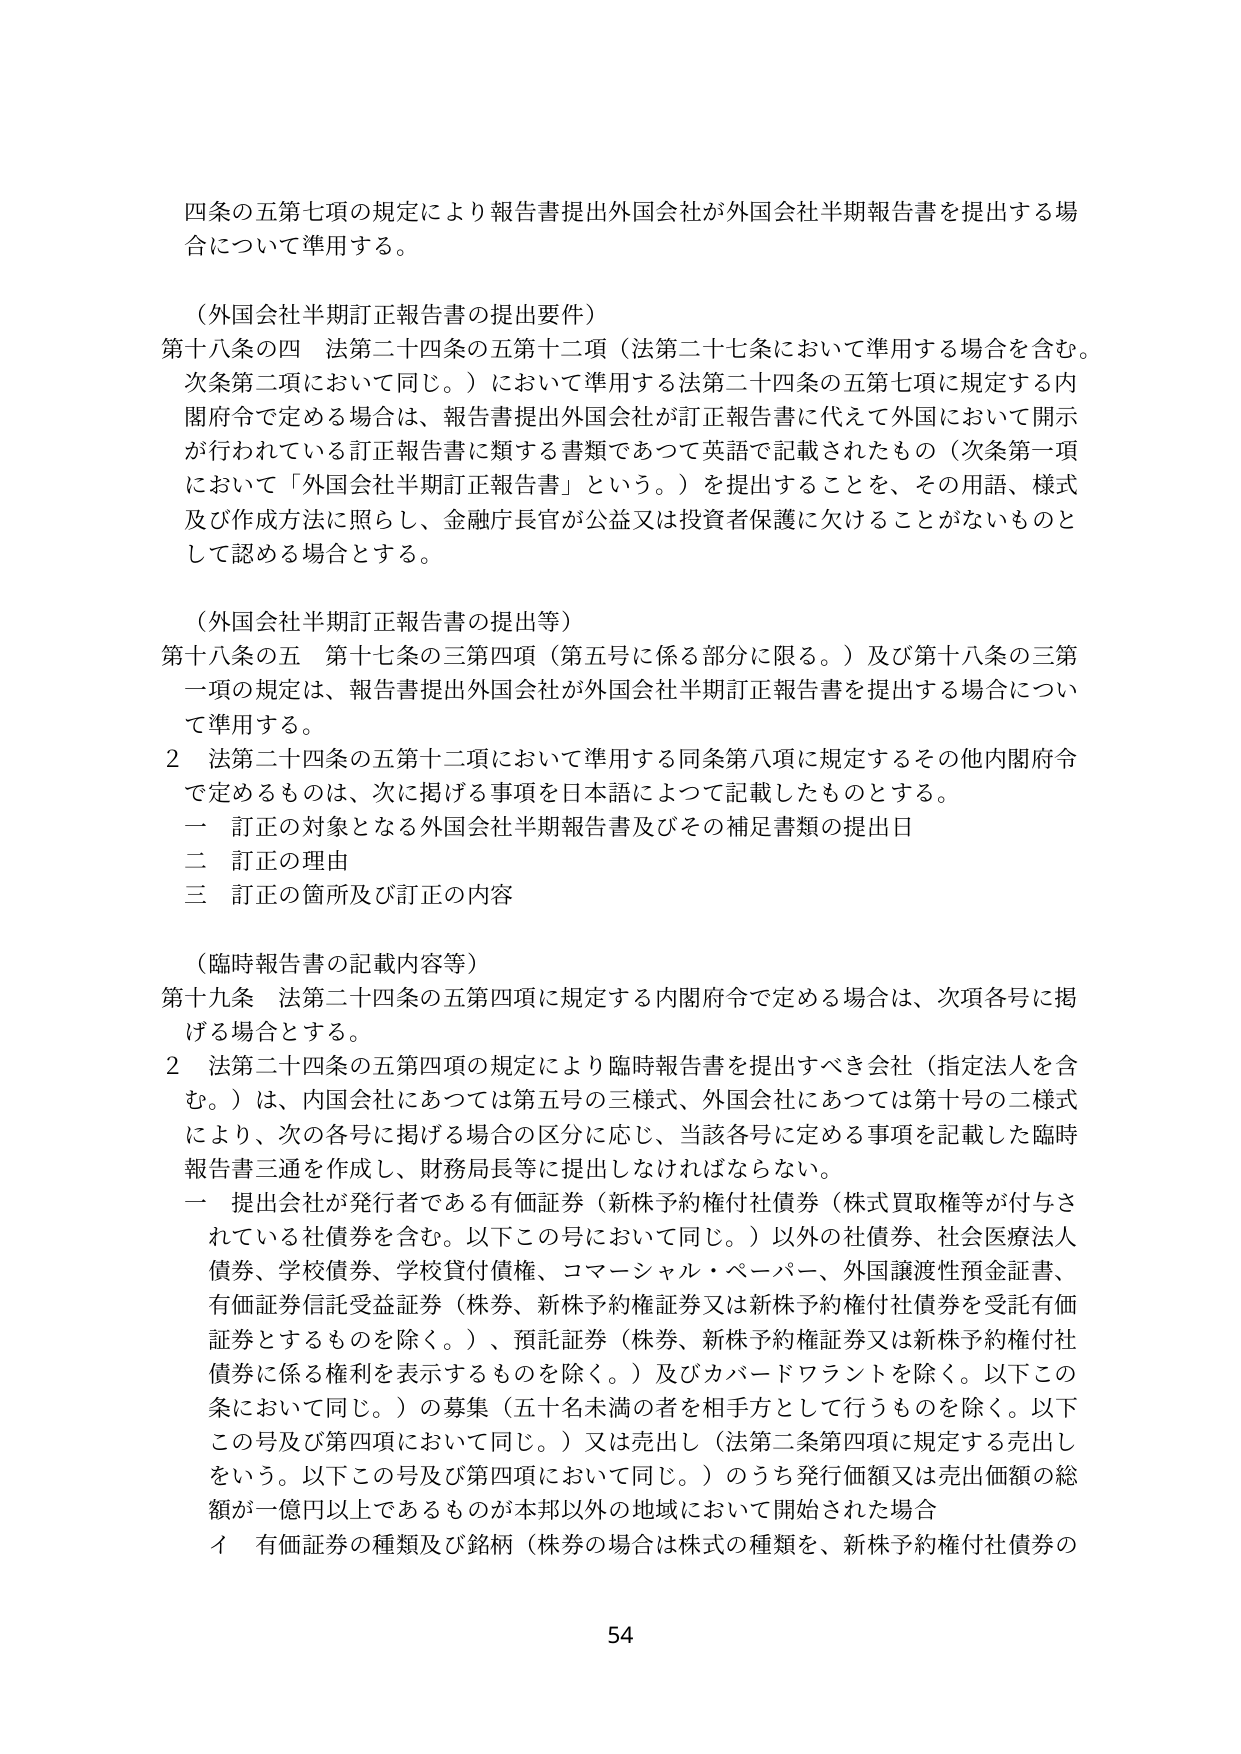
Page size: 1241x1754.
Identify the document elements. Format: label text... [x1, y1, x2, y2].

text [207, 1526, 1079, 1560]
text 一 訂正の対象となる外国会社半期報告書及びその補足書類の提出日 [184, 809, 1079, 843]
text （外国会社半期訂正報告書の提出等） [184, 604, 1079, 638]
text 三 訂正の箇所及び訂正の内容 [184, 877, 1079, 911]
text 第十九条 法第二十四条の五第四項に規定する内閣府令で定める場合は、次項各号に掲げる場合とする。 [161, 979, 1079, 1048]
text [161, 194, 1079, 262]
text （臨時報告書の記載内容等） [184, 945, 1079, 979]
text （外国会社半期訂正報告書の提出要件） [184, 296, 1079, 330]
text 二 訂正の理由 [184, 843, 1079, 877]
text 第十八条の五 第十七条の三第四項（第五号に係る部分に限る。）及び第十八条の三第一項の規定は、報告書提出外国会社が外国会社半期訂正報告書を提出する場合について準用する。 [161, 638, 1079, 740]
text 第十八条の四 法第二十四条の五第十二項（法第二十七条において準用する場合を含む。次条第二項において同じ。）において準用する法第二十四条の五第七項に規定する内閣府令で定める場合は、報告書提出外国会社が訂正報告書に代えて外国において開示が行われている訂正報告書に類する書類であつて英語で記載されたもの（次条第一項において「外国会社半期訂正報告書」という。）を提出することを、その用語、様式及び作成方法に照らし、金融庁長官が公益又は投資者保護に欠けることがないものとして認める場合とする。 [161, 330, 1079, 569]
text ２ 法第二十四条の五第十二項において準用する同条第八項に規定するその他内閣府令で定めるものは、次に掲げる事項を日本語によつて記載したものとする。 [161, 740, 1079, 809]
text 一 提出会社が発行者である有価証券（新株予約権付社債券（株式買取権等が付与されている社債券を含む。以下この号において同じ。）以外の社債券、社会医療法人債券、学校債券、学校貸付債権、コマーシャル・ペーパー、外国譲渡性預金証書、有価証券信託受益証券（株券、新株予約権証券又は新株予約権付社債券を受託有価証券とするものを除く。）、預託証券（株券、新株予約権証券又は新株予約権付社債券に係る権利を表示するものを除く。）及びカバードワラントを除く。以下この条において同じ。）の募集（五十名未満の者を相手方として行うものを除く。以下この号及び第四項において同じ。）又は売出し（法第二条第四項に規定する売出しをいう。以下この号及び第四項において同じ。）のうち発行価額又は売出価額の総額が一億円以上であるものが本邦以外の地域において開始された場合 [184, 1184, 1079, 1526]
text ２ 法第二十四条の五第四項の規定により臨時報告書を提出すべき会社（指定法人を含む。）は、内国会社にあつては第五号の三様式、外国会社にあつては第十号の二様式により、次の各号に掲げる場合の区分に応じ、当該各号に定める事項を記載した臨時報告書三通を作成し、財務局長等に提出しなければならない。 [161, 1048, 1079, 1184]
